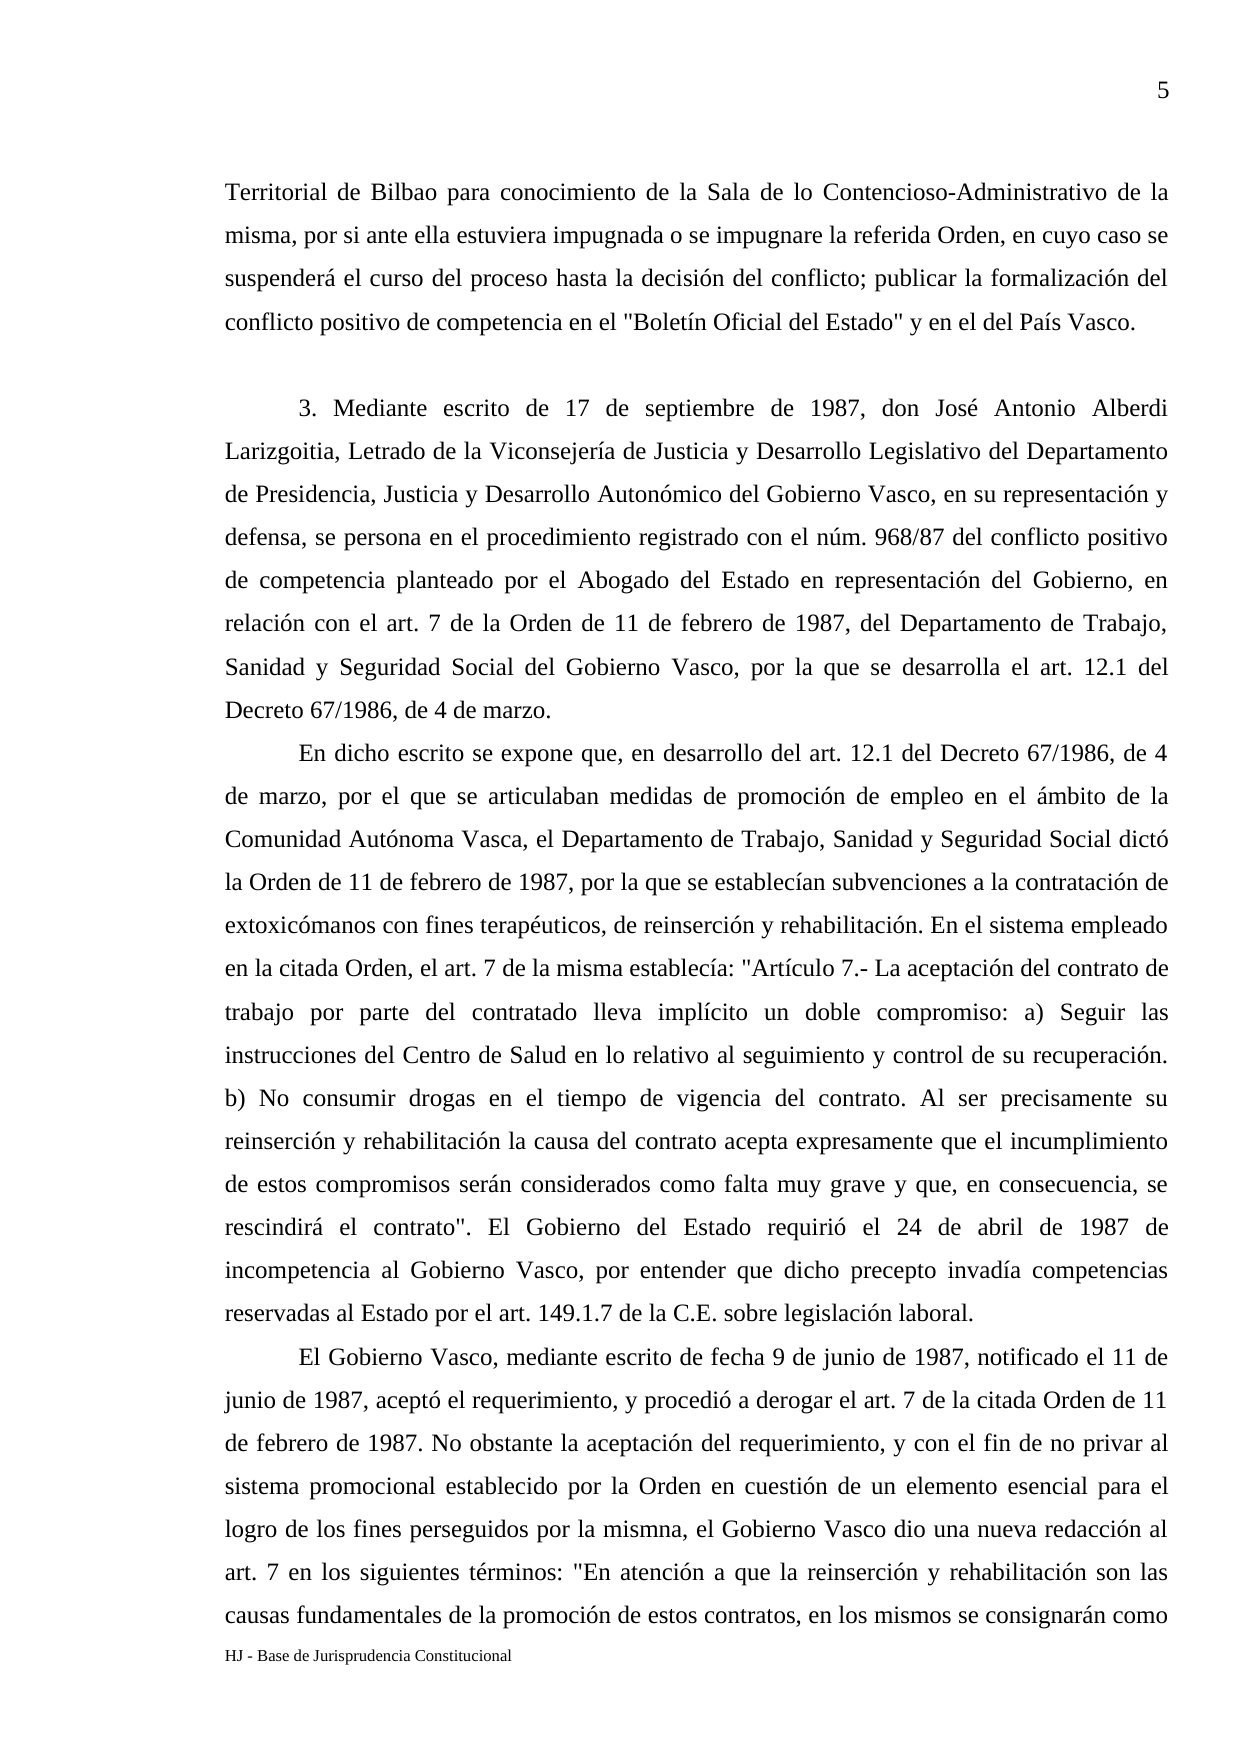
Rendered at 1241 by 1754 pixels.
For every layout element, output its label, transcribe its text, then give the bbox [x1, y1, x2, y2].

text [224, 1342, 1169, 1629]
text En dicho escrito se expone que, en desarrollo del art. 12.1 del Decreto 67/1986, de 4 de marzo, por el que se articulaban medidas de promoción de empleo en el ámbito de la Comunidad Autónoma Vasca, el Departamento de Trabajo, Sanidad y Seguridad Social dictó la Orden de 11 de febrero de 1987, por la que se establecían subvenciones a la contratación de extoxicómanos con fines terapéuticos, de reinserción y rehabilitación. En el sistema empleado en la citada Orden, el art. 7 de la misma establecía: "Artículo 7.- La aceptación del contrato de trabajo por parte del contratado lleva implícito un doble compromiso: a) Seguir las instrucciones del Centro de Salud en lo relativo al seguimiento y control de su recuperación. b) No consumir drogas en el tiempo de vigencia del contrato. Al ser precisamente su reinserción y rehabilitación la causa del contrato acepta expresamente que el incumplimiento de estos compromisos serán considerados como falta muy grave y que, en consecuencia, se rescindirá el contrato". El Gobierno del Estado requirió el 24 de abril de 1987 de incompetencia al Gobierno Vasco, por entender que dicho precepto invadía competencias reservadas al Estado por el art. 149.1.7 de la C.E. sobre legislación laboral. [224, 738, 1169, 1327]
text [224, 177, 1169, 335]
text 3. Mediante escrito de 17 de septiembre de 1987, don José Antonio Alberdi Larizgoitia, Letrado de la Viconsejería de Justicia y Desarrollo Legislativo del Departamento de Presidencia, Justicia y Desarrollo Autonómico del Gobierno Vasco, en su representación y defensa, se persona en el procedimiento registrado con el núm. 968/87 del conflicto positivo de competencia planteado por el Abogado del Estado en representación del Gobierno, en relación con el art. 7 de la Orden de 11 de febrero de 1987, del Departamento de Trabajo, Sanidad y Seguridad Social del Gobierno Vasco, por la que se desarrolla el art. 12.1 del Decreto 67/1986, de 4 de marzo. [224, 393, 1169, 723]
